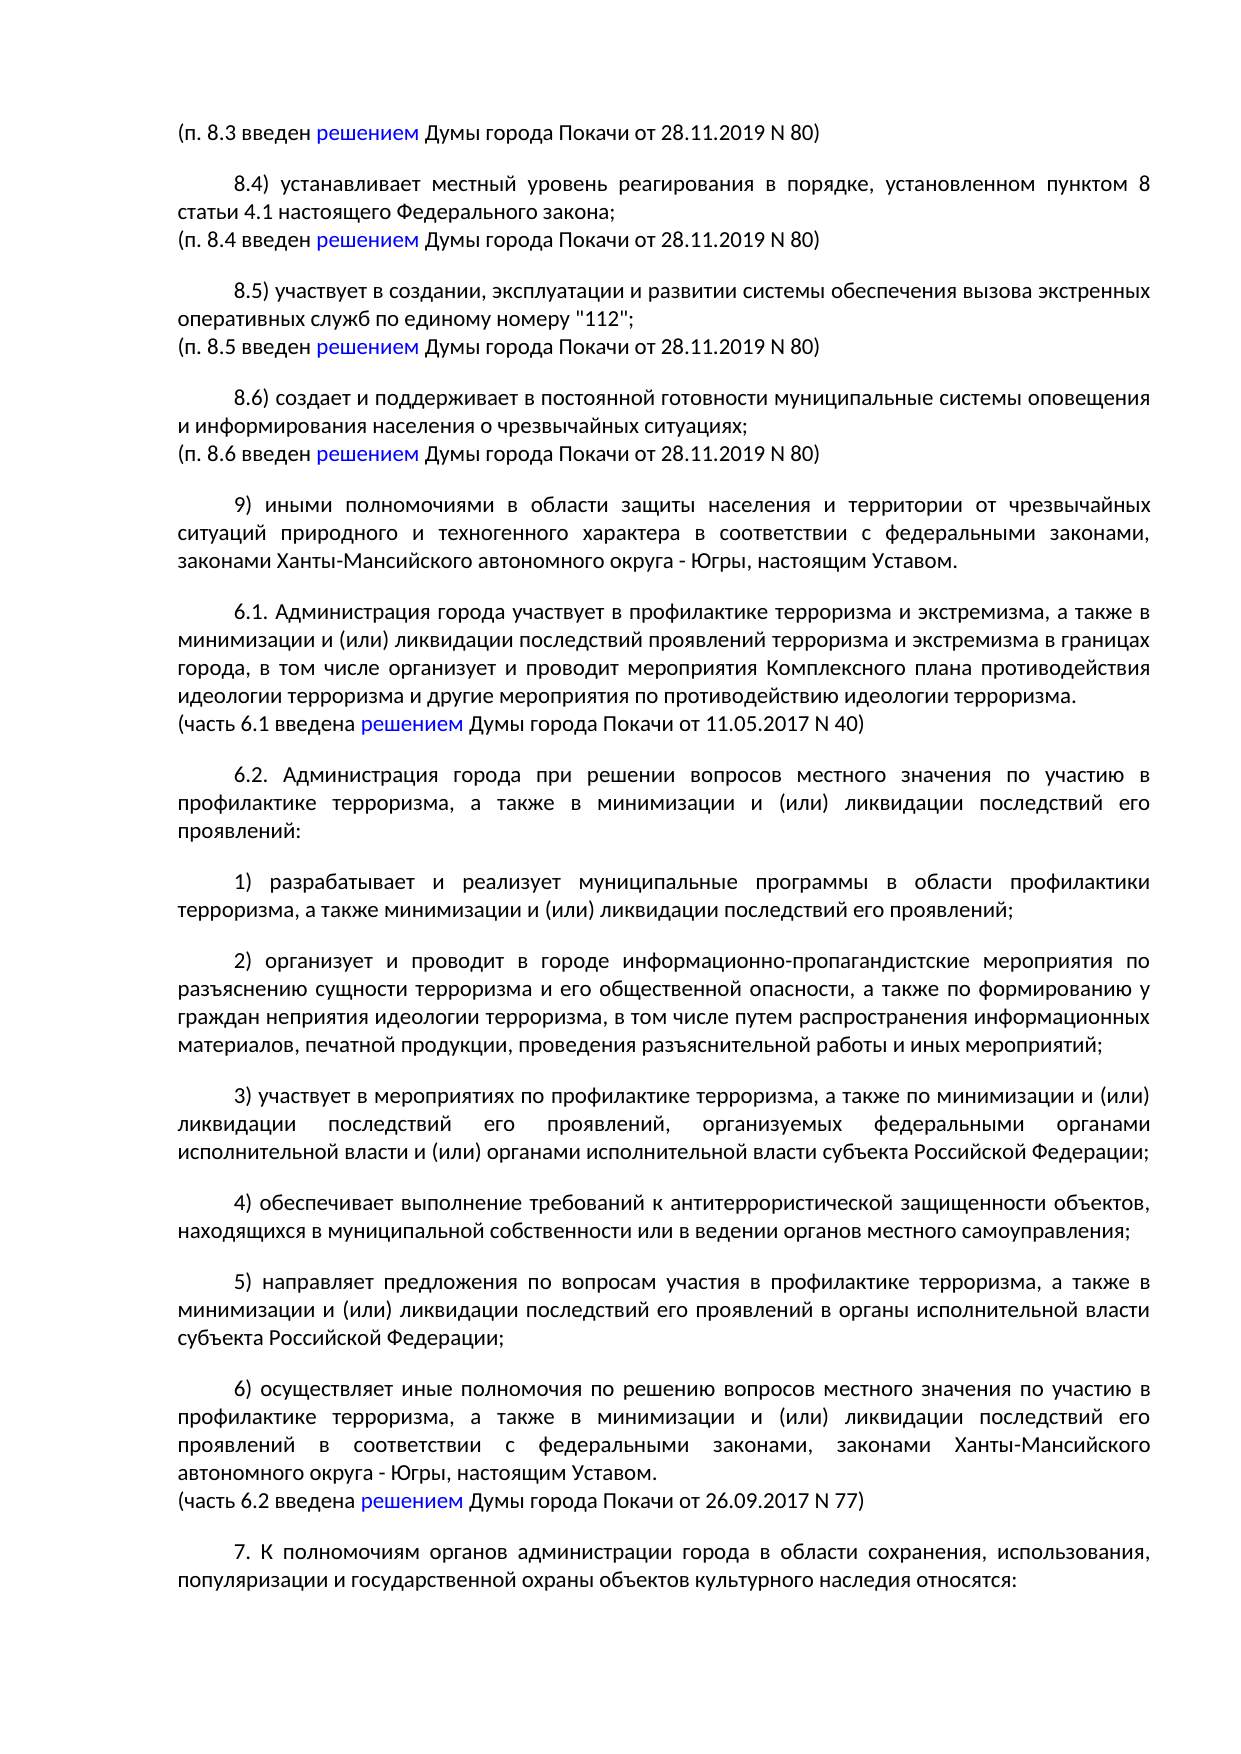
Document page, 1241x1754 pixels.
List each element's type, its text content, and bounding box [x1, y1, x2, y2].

text 8.5) участвует в создании, эксплуатации и развитии системы обеспечения вызова экстренных оперативных служб по единому номеру "112"; [177, 276, 1152, 332]
text (часть 6.1 введена решением Думы города Покачи от 11.05.2017 N 40) [177, 709, 1152, 737]
text 6.1. Администрация города участвует в профилактике терроризма и экстремизма, а также в минимизации и (или) ликвидации последствий проявлений терроризма и экстремизма в границах города, в том числе организует и проводит мероприятия Комплексного плана противодействия идеологии терроризма и другие мероприятия по противодействию идеологии терроризма. [177, 597, 1152, 709]
text 9) иными полномочиями в области защиты населения и территории от чрезвычайных ситуаций природного и техногенного характера в соответствии с федеральными законами, законами Ханты-Мансийского автономного округа - Югры, настоящим Уставом. [177, 490, 1152, 574]
text 5) направляет предложения по вопросам участия в профилактике терроризма, а также в минимизации и (или) ликвидации последствий его проявлений в органы исполнительной власти субъекта Российской Федерации; [177, 1267, 1152, 1351]
text 1) разрабатывает и реализует муниципальные программы в области профилактики терроризма, а также минимизации и (или) ликвидации последствий его проявлений; [177, 867, 1152, 923]
text 2) организует и проводит в городе информационно-пропагандистские мероприятия по разъяснению сущности терроризма и его общественной опасности, а также по формированию у граждан неприятия идеологии терроризма, в том числе путем распространения информационных материалов, печатной продукции, проведения разъяснительной работы и иных мероприятий; [177, 946, 1152, 1058]
text (п. 8.6 введен решением Думы города Покачи от 28.11.2019 N 80) [177, 439, 1152, 467]
text (часть 6.2 введена решением Думы города Покачи от 26.09.2017 N 77) [177, 1486, 1152, 1514]
text 7. К полномочиям органов администрации города в области сохранения, использования, популяризации и государственной охраны объектов культурного наследия относятся: [177, 1537, 1152, 1593]
text 8.6) создает и поддерживает в постоянной готовности муниципальные системы оповещения и информирования населения о чрезвычайных ситуациях; [177, 383, 1152, 439]
text 3) участвует в мероприятиях по профилактике терроризма, а также по минимизации и (или) ликвидации последствий его проявлений, организуемых федеральными органами исполнительной власти и (или) органами исполнительной власти субъекта Российской Федерации; [177, 1081, 1152, 1165]
text (п. 8.3 введен решением Думы города Покачи от 28.11.2019 N 80) [177, 118, 1152, 146]
text 4) обеспечивает выполнение требований к антитеррористической защищенности объектов, находящихся в муниципальной собственности или в ведении органов местного самоуправления; [177, 1188, 1152, 1244]
text (п. 8.4 введен решением Думы города Покачи от 28.11.2019 N 80) [177, 225, 1152, 253]
text (п. 8.5 введен решением Думы города Покачи от 28.11.2019 N 80) [177, 332, 1152, 360]
text 8.4) устанавливает местный уровень реагирования в порядке, установленном пунктом 8 статьи 4.1 настоящего Федерального закона; [177, 169, 1152, 225]
text 6) осуществляет иные полномочия по решению вопросов местного значения по участию в профилактике терроризма, а также в минимизации и (или) ликвидации последствий его проявлений в соответствии с федеральными законами, законами Ханты-Мансийского автономного округа - Югры, настоящим Уставом. [177, 1374, 1152, 1486]
text 6.2. Администрация города при решении вопросов местного значения по участию в профилактике терроризма, а также в минимизации и (или) ликвидации последствий его проявлений: [177, 760, 1152, 844]
